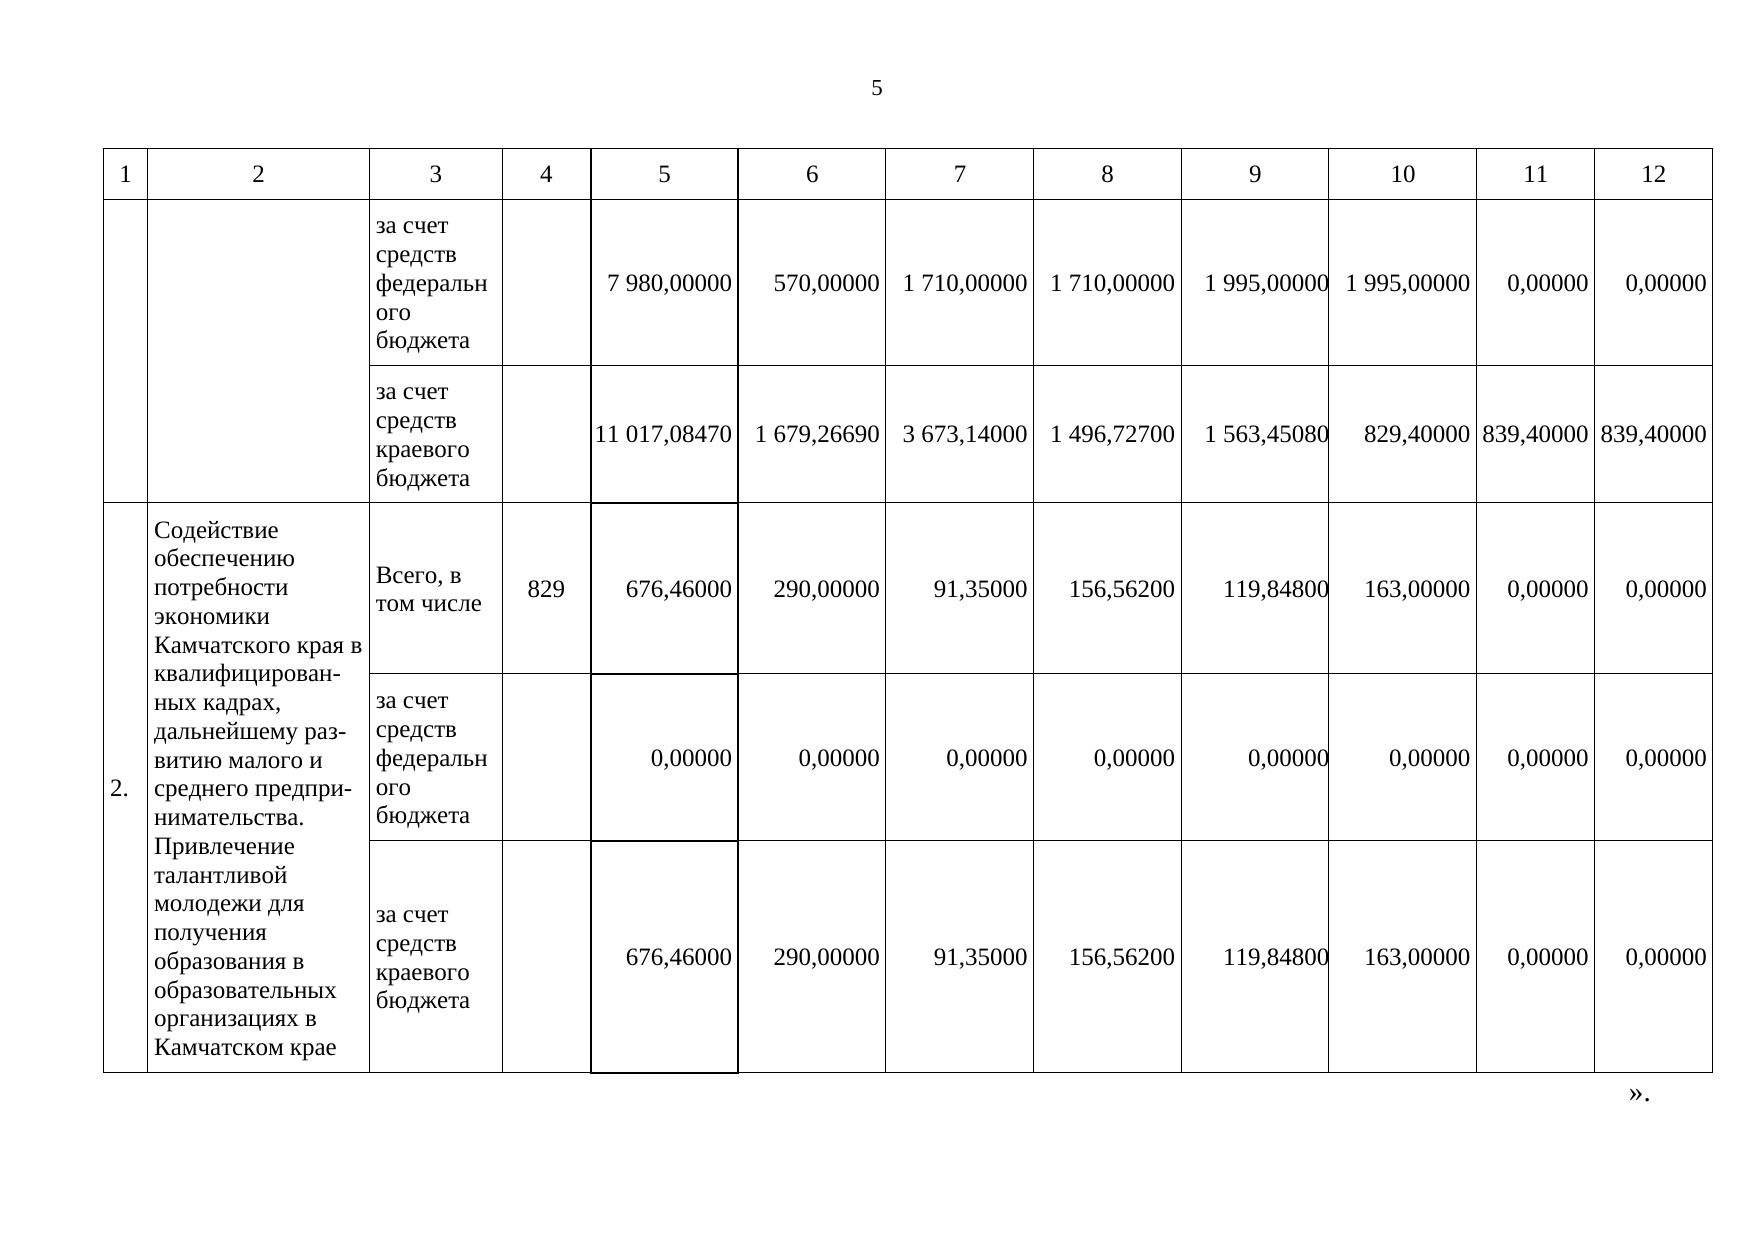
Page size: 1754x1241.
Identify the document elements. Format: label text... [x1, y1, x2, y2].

table_header 3 [370, 149, 502, 199]
table_cell 156,56200 [1034, 503, 1181, 673]
table_cell [104, 200, 147, 502]
table_header 10 [1329, 149, 1476, 199]
table_cell 91,35000 [886, 503, 1033, 673]
table_cell 829 [503, 503, 590, 673]
table_cell [503, 200, 590, 365]
table_cell 0,00000 [1595, 503, 1712, 673]
table_header 6 [739, 149, 885, 199]
table_cell 163,00000 [1329, 841, 1476, 1072]
table_cell 119,84800 [1182, 503, 1328, 673]
table_header 12 [1595, 149, 1712, 199]
table_cell [503, 841, 590, 1072]
table_cell 0,00000 [1595, 674, 1712, 840]
table_cell [503, 366, 590, 502]
table_cell за счет средств краевого бюджета [370, 366, 502, 502]
table_cell 11 017,08470 [592, 366, 737, 502]
table_cell 1 710,00000 [1034, 200, 1181, 365]
table_header 8 [1034, 149, 1181, 199]
table_header 1 [104, 149, 147, 199]
table_cell 570,00000 [739, 200, 885, 365]
table_cell 3 673,14000 [886, 366, 1033, 502]
table_cell 1 995,00000 [1182, 200, 1328, 365]
table_cell 1 563,45080 [1182, 366, 1328, 502]
table_cell 676,46000 [592, 504, 737, 673]
table_cell 839,40000 [1477, 366, 1594, 502]
table_cell 0,00000 [1182, 674, 1328, 840]
table_cell 0,00000 [1595, 200, 1712, 365]
table_cell 676,46000 [592, 842, 737, 1072]
table_cell 0,00000 [592, 675, 737, 840]
table_cell 7 980,00000 [592, 200, 737, 365]
table_cell 1 710,00000 [886, 200, 1033, 365]
table_cell 839,40000 [1595, 366, 1712, 502]
table_cell [148, 200, 369, 502]
table_cell 0,00000 [1329, 674, 1476, 840]
table_cell Содействие обеспечению потребности экономики Камчатского края в квалифицирован-ных кадрах, дальнейшему раз-витию малого и среднего предпри-нимательства. Привлечение талантливой молодежи для получения образования в образовательных организациях в Камчатском крае [148, 503, 369, 1072]
table_header 5 [592, 149, 737, 199]
table_cell 0,00000 [886, 674, 1033, 840]
table_cell 829,40000 [1329, 366, 1476, 502]
table_cell 1 496,72700 [1034, 366, 1181, 502]
table_header 7 [886, 149, 1033, 199]
table_cell за счет средств краевого бюджета [370, 841, 502, 1072]
table_cell 91,35000 [886, 841, 1033, 1072]
table_cell 0,00000 [1477, 674, 1594, 840]
table_cell 2. [104, 503, 147, 1072]
table_cell 0,00000 [1477, 841, 1594, 1072]
table_cell Всего, в том числе [370, 503, 502, 673]
table_cell 163,00000 [1329, 503, 1476, 673]
table_cell 1 995,00000 [1329, 200, 1476, 365]
table_cell 0,00000 [739, 674, 885, 840]
table_cell 290,00000 [739, 503, 885, 673]
table_cell 0,00000 [1034, 674, 1181, 840]
table_cell 156,56200 [1034, 841, 1181, 1072]
table_header 4 [503, 149, 590, 199]
table_cell 0,00000 [1595, 841, 1712, 1072]
table_header 9 [1182, 149, 1328, 199]
table_cell 1 679,26690 [739, 366, 885, 502]
table_cell за счет средств федерального бюджета [370, 200, 502, 365]
table_cell [503, 674, 590, 840]
table_header 11 [1477, 149, 1594, 199]
table_cell 0,00000 [1477, 503, 1594, 673]
table_cell за счет средств федерального бюджета [370, 674, 502, 840]
table_cell 119,84800 [1182, 841, 1328, 1072]
table_header 2 [148, 149, 369, 199]
text ». [118, 1074, 1651, 1107]
table_cell 290,00000 [739, 841, 885, 1072]
table_cell 0,00000 [1477, 200, 1594, 365]
